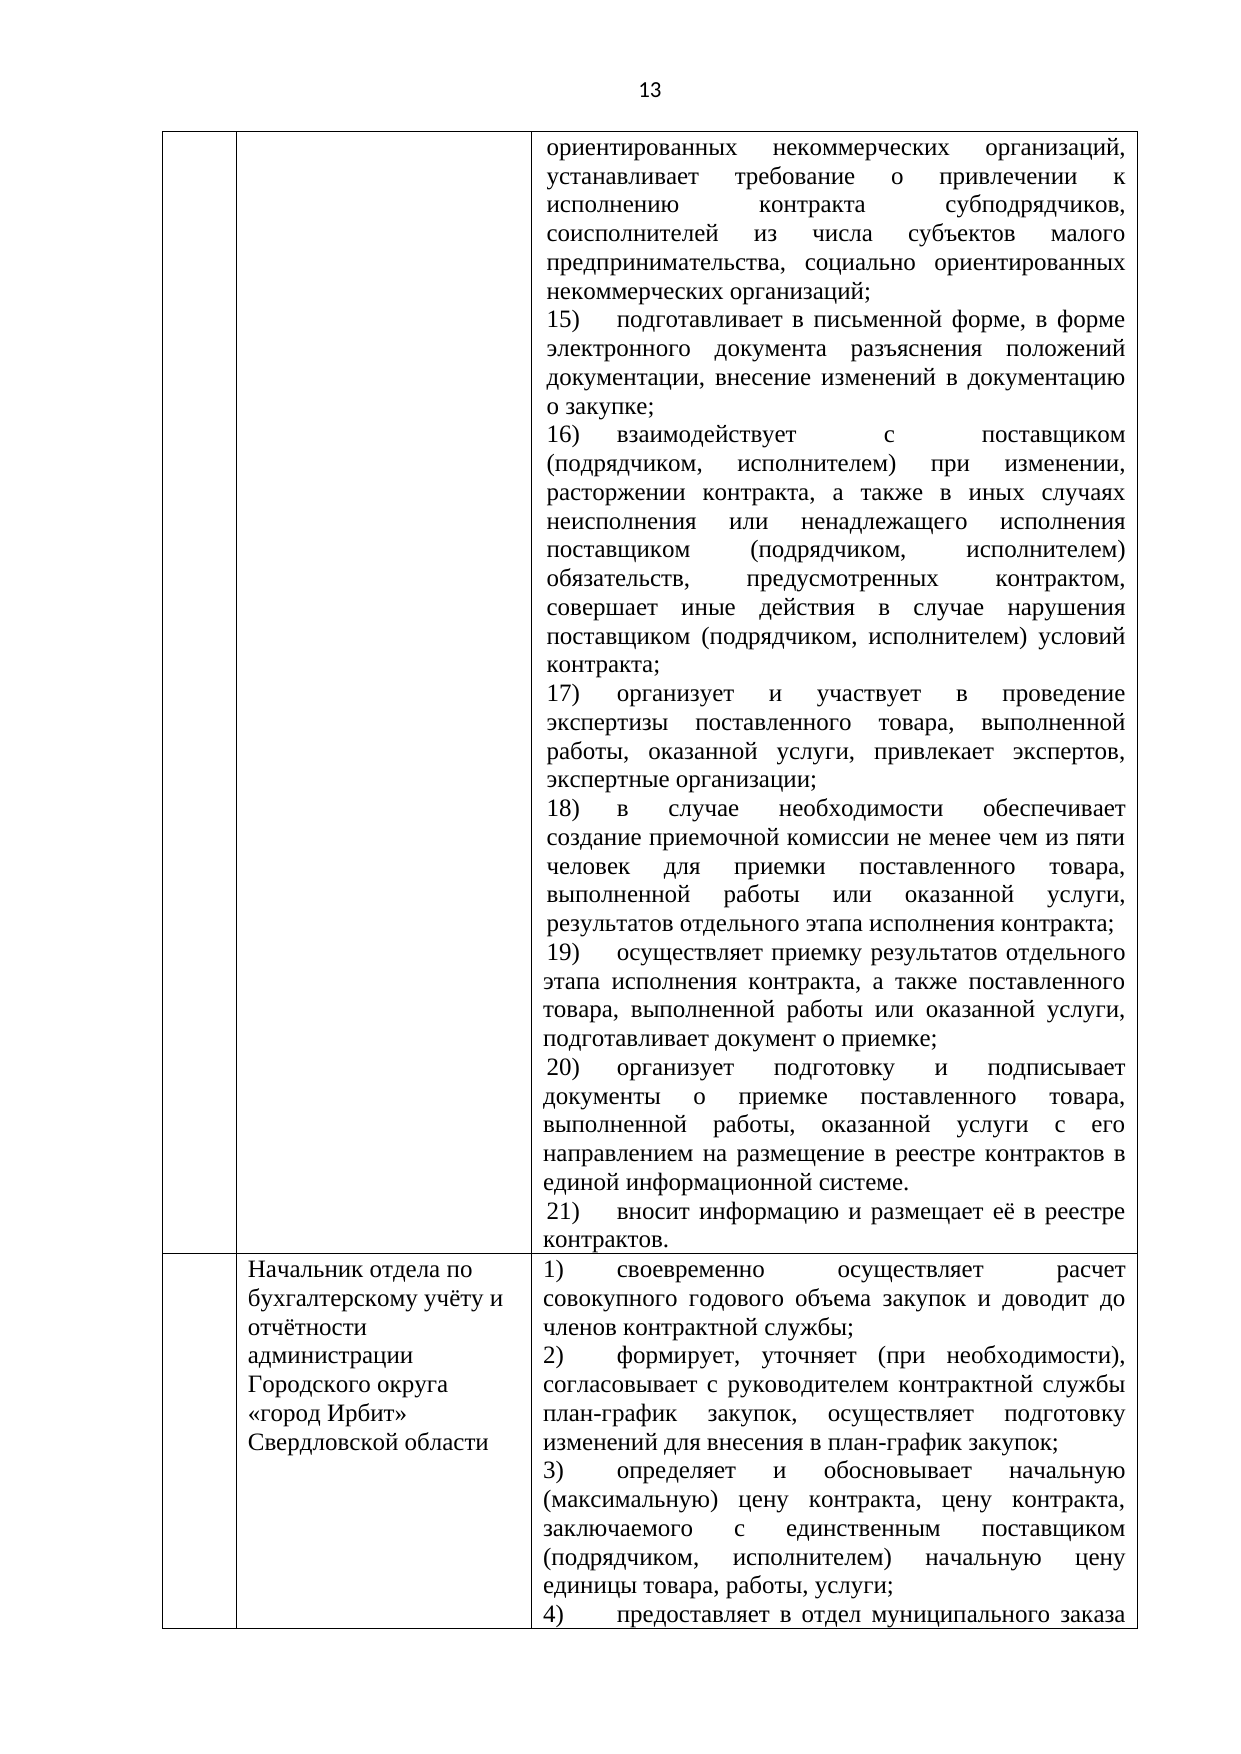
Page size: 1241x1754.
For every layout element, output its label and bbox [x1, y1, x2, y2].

table_cell [532, 1254, 1137, 1628]
table_cell [163, 132, 236, 1253]
table_cell [532, 132, 1137, 1253]
table_cell [237, 132, 531, 1253]
table_cell [163, 1254, 236, 1628]
table_cell [237, 1254, 531, 1628]
